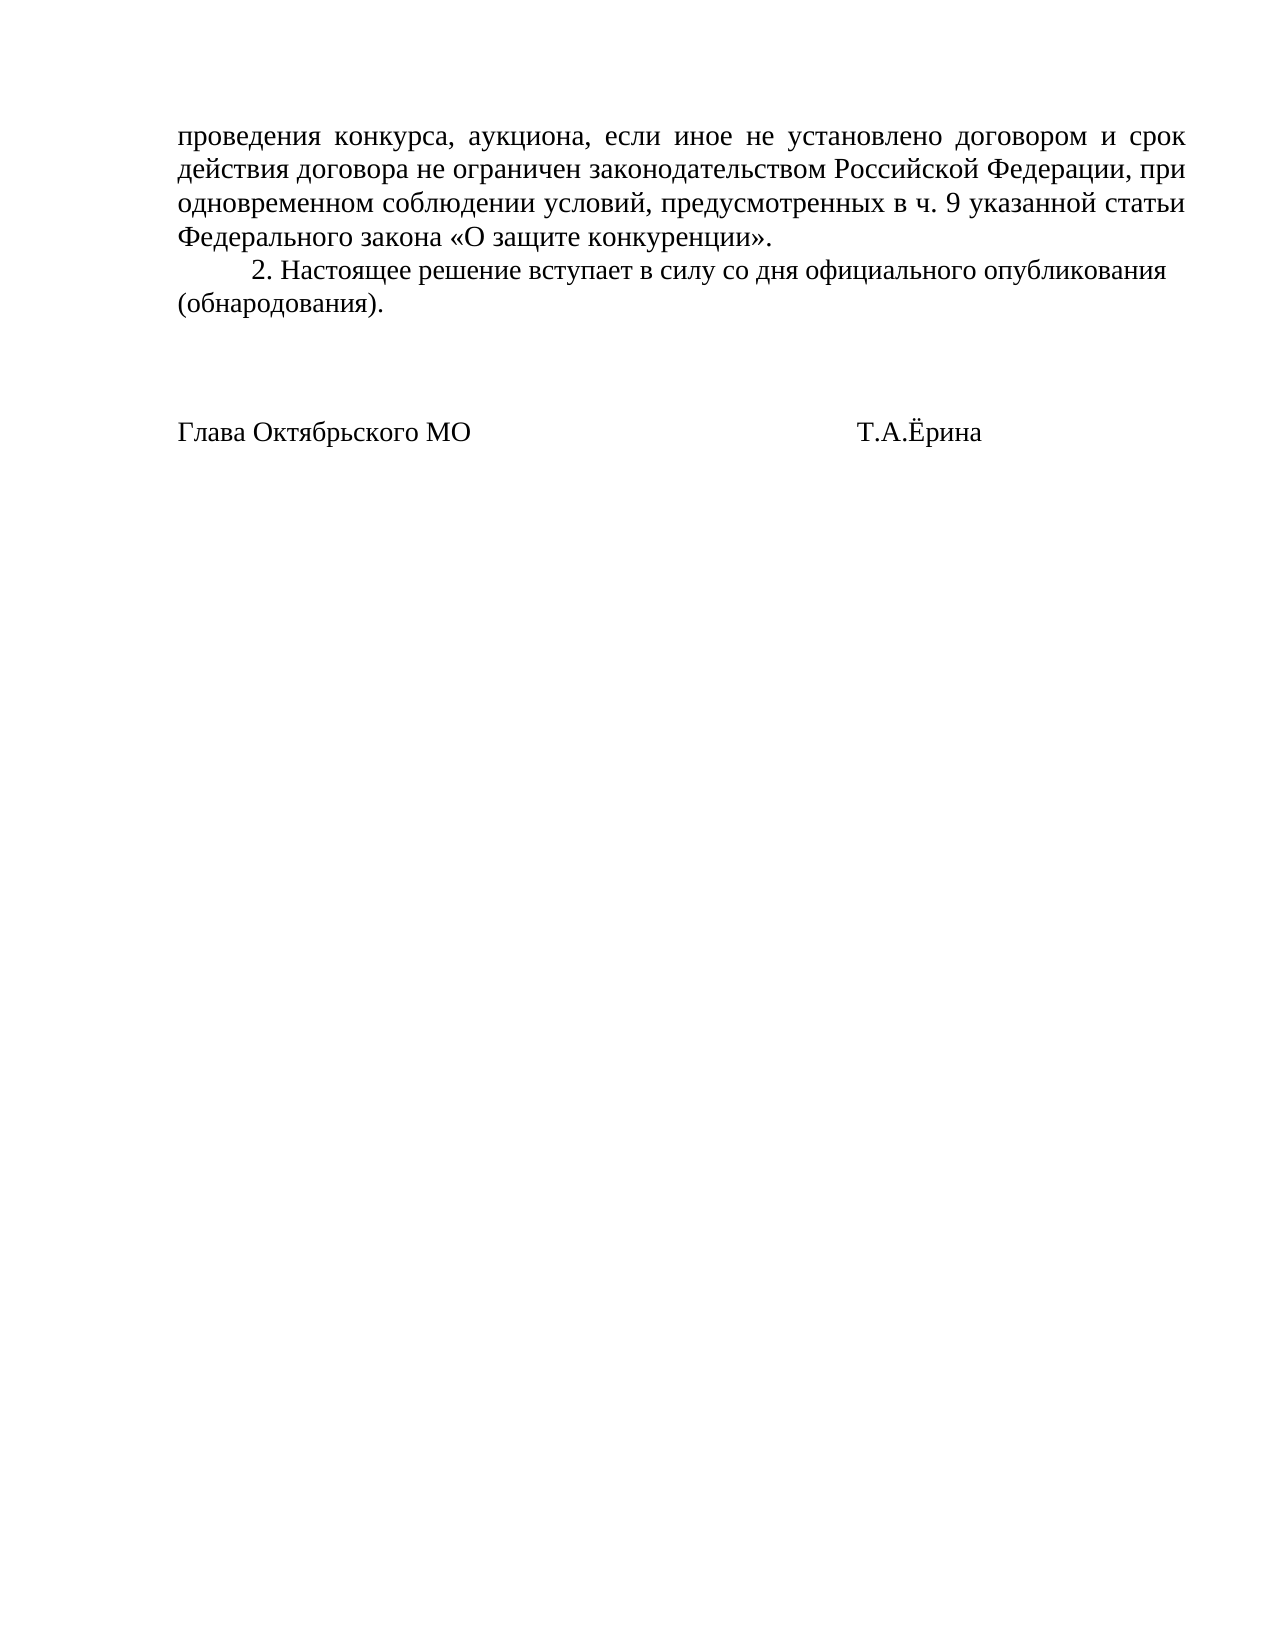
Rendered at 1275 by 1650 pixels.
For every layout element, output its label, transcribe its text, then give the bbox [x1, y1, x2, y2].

text Глава Октябрьского МО Т.А.Ёрина [177, 415, 1186, 448]
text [177, 118, 1186, 252]
text 2. Настоящее решение вступает в силу со дня официального опубликования (обнародования). [177, 252, 1186, 318]
